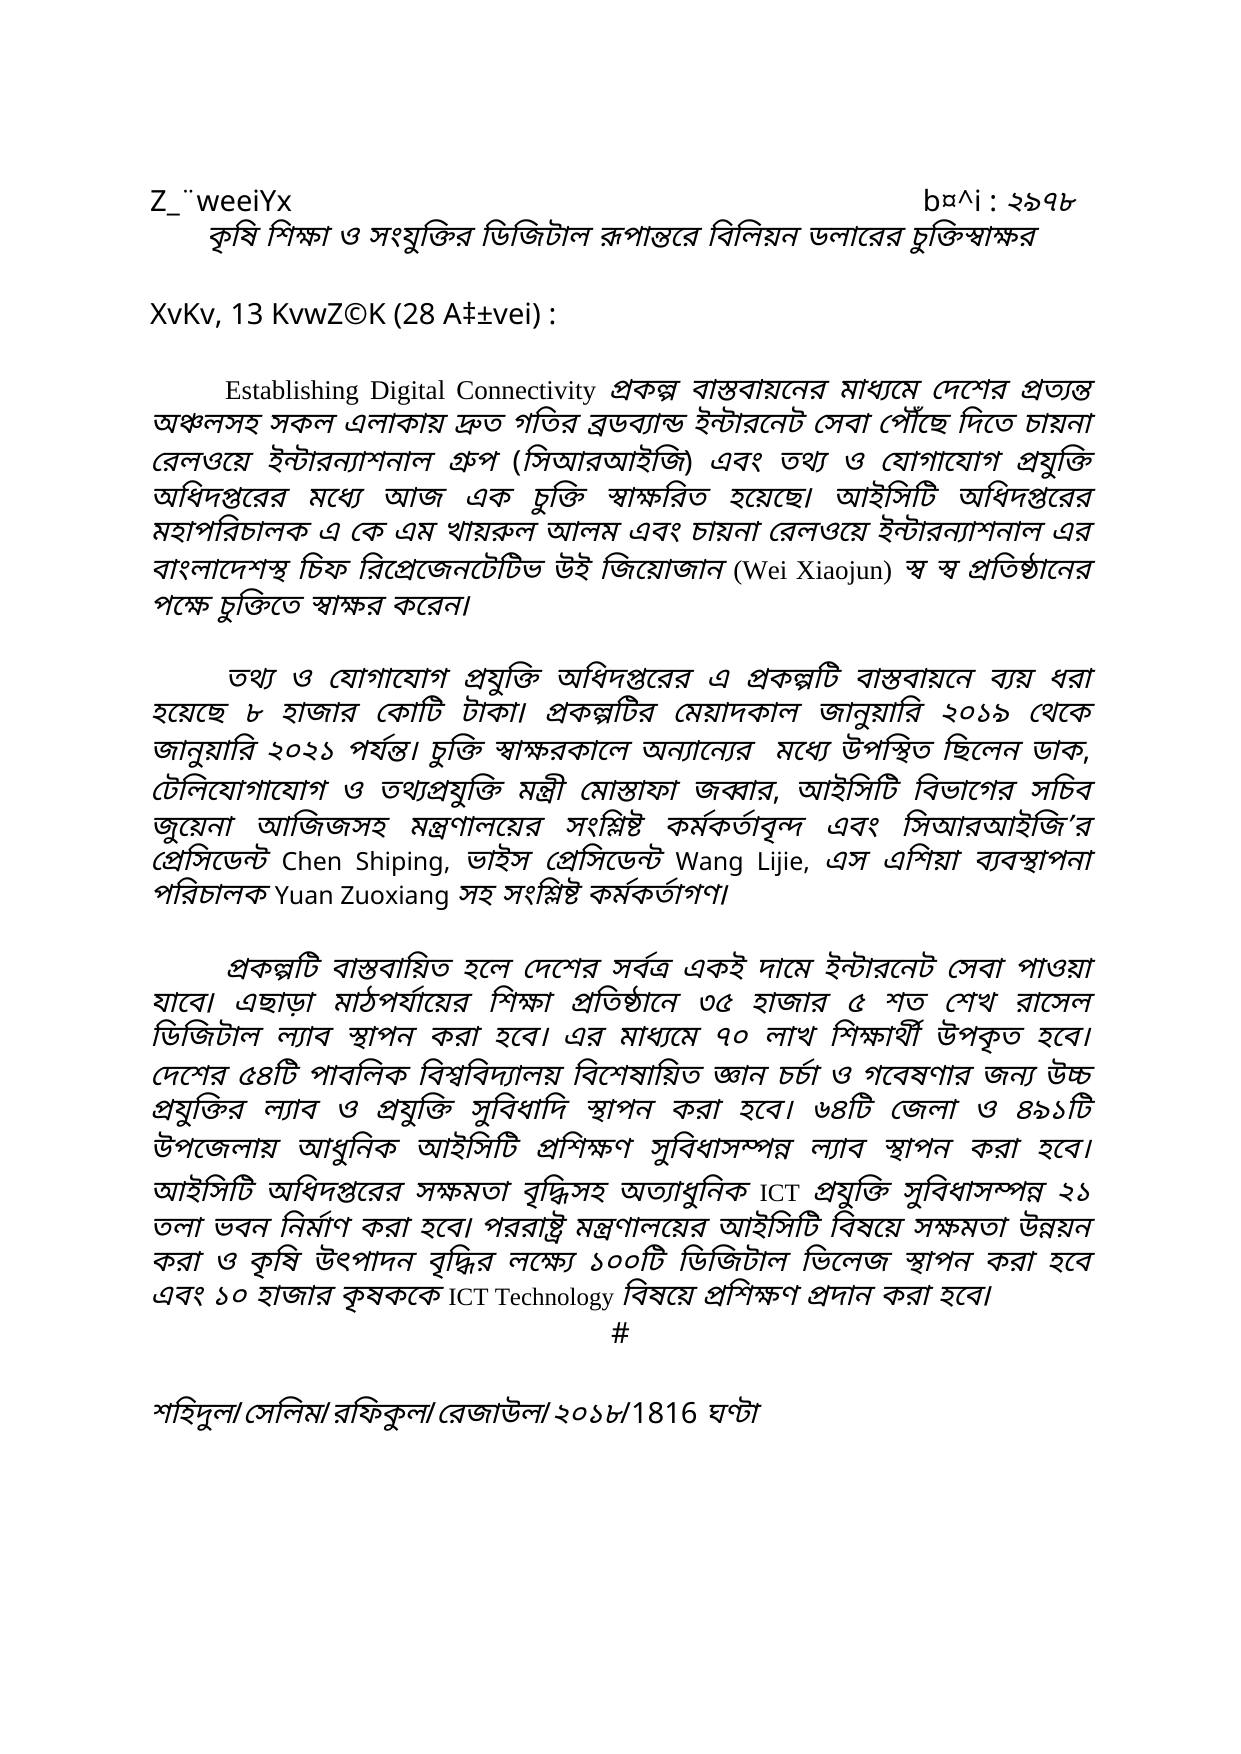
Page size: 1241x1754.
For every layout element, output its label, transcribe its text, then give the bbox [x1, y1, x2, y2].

text # [150, 1313, 1090, 1352]
text কৃষি শিক্ষা ও সংযুক্তির ডিজিটাল রূপান্তরে বিলিয়ন ডলারের চুক্তিস্বাক্ষর [216, 220, 430, 254]
text কৃষি শিক্ষা ও সংযুক্তির ডিজিটাল রূপান্তরে বিলিয়ন ডলারের চুক্তিস্বাক্ষর [414, 220, 938, 254]
text তথ্য ও যোগাযোগ প্রযুক্তি অধিদপ্তরের এ প্রকল্পটি বাস্তবায়নে ব্যয় ধরা হয়েছে ৮ হাজার কোটি টাকা। প্রকল্পটির মেয়াদকাল জানুয়ারি ২০১৯ থেকে জানুয়ারি ২০২১ পর্যন্ত। চুক্তি স্বাক্ষরকালে অন্যান্যের মধ্যে উপস্থিত ছিলেন ডাক, টেলিযোগাযোগ ও তথ্যপ্রযুক্তি মন্ত্রী মোস্তাফা জব্বার, আইসিটি বিভাগের সচিব জুয়েনা আজিজসহ মন্ত্রণালয়ের সংশ্লিষ্ট কর্মকর্তাবৃন্দ এবং সিআরআইজি’র প্রেসিডেন্ট Chen Shiping, ভাইস প্রেসিডেন্ট Wang Lijie, এস এশিয়া ব্যবস্থাপনা পরিচালক Yuan Zuoxiang সহ সংশ্লিষ্ট কর্মকর্তাগণ। [150, 662, 1090, 912]
text প্রকল্পটি বাস্তবায়িত হলে দেশের সর্বত্র একই দামে ইন্টারনেট সেবা পাওয়া যাবে। এছাড়া মাঠপর্যায়ের শিক্ষা প্রতিষ্ঠানে ৩৫ হাজার ৫ শত শেখ রাসেল ডিজিটাল ল্যাব স্থাপন করা হবে। এর মাধ্যমে ৭০ লাখ শিক্ষার্থী উপকৃত হবে। দেশের ৫৪টি পাবলিক বিশ্ববিদ্যালয় বিশেষায়িত জ্ঞান চর্চা ও গবেষণার জন্য উচ্চ প্রযুক্তির ল্যাব ও প্রযুক্তি সুবিধাদি স্থাপন করা হবে। ৬৪টি জেলা ও ৪৯১টি উপজেলায় আধুনিক আইসিটি প্রশিক্ষণ সুবিধাসম্পন্ন ল্যাব স্থাপন করা হবে। আইসিটি অধিদপ্তরের সক্ষমতা বৃদ্ধিসহ অত্যাধুনিক ICT প্রযুক্তি সুবিধাসম্পন্ন ২১ তলা ভবন নির্মাণ করা হবে। পররাষ্ট্র মন্ত্রণালয়ের আইসিটি বিষয়ে সক্ষমতা উন্নয়ন করা ও কৃষি উৎপাদন বৃদ্ধির লক্ষ্যে ১০০টি ডিজিটাল ভিলেজ স্থাপন করা হবে এবং ১০ হাজার কৃষককে ICT Technology বিষয়ে প্রশিক্ষণ প্রদান করা হবে। [150, 951, 1090, 1313]
text শহিদুল/সেলিম/রফিকুল/রেজাউল/২০১৮/1816 ঘণ্টা [150, 1392, 1090, 1432]
text Z_¨weeiYx b¤^i : ২৯৭৮ [150, 180, 1090, 220]
text Establishing Digital Connectivity প্রকল্প বাস্তবায়নের মাধ্যমে দেশের প্রত্যন্ত অঞ্চলসহ সকল এলাকায় দ্রুত গতির ব্রডব্যান্ড ইন্টারনেট সেবা পৌঁছে দিতে চায়না রেলওয়ে ইন্টারন্যাশনাল গ্রুপ (সিআরআইজি) এবং তথ্য ও যোগাযোগ প্রযুক্তি অধিদপ্তরের মধ্যে আজ এক চুক্তি স্বাক্ষরিত হয়েছে। আইসিটি অধিদপ্তরের মহাপরিচালক এ কে এম খায়রুল আলম এবং চায়না রেলওয়ে ইন্টারন্যাশনাল এর বাংলাদেশস্থ চিফ রিপ্রেজেনটেটিভ উই জিয়োজান (Wei Xiaojun) স্ব স্ব প্রতিষ্ঠানের পক্ষে চুক্তিতে স্বাক্ষর করেন। [150, 373, 1090, 622]
text XvKv, 13 KvwZ©K (28 A‡±vei) : [150, 293, 1091, 333]
text কৃষি শিক্ষা ও সংযুক্তির ডিজিটাল রূপান্তরে বিলিয়ন ডলারের চুক্তিস্বাক্ষর [918, 220, 1090, 254]
